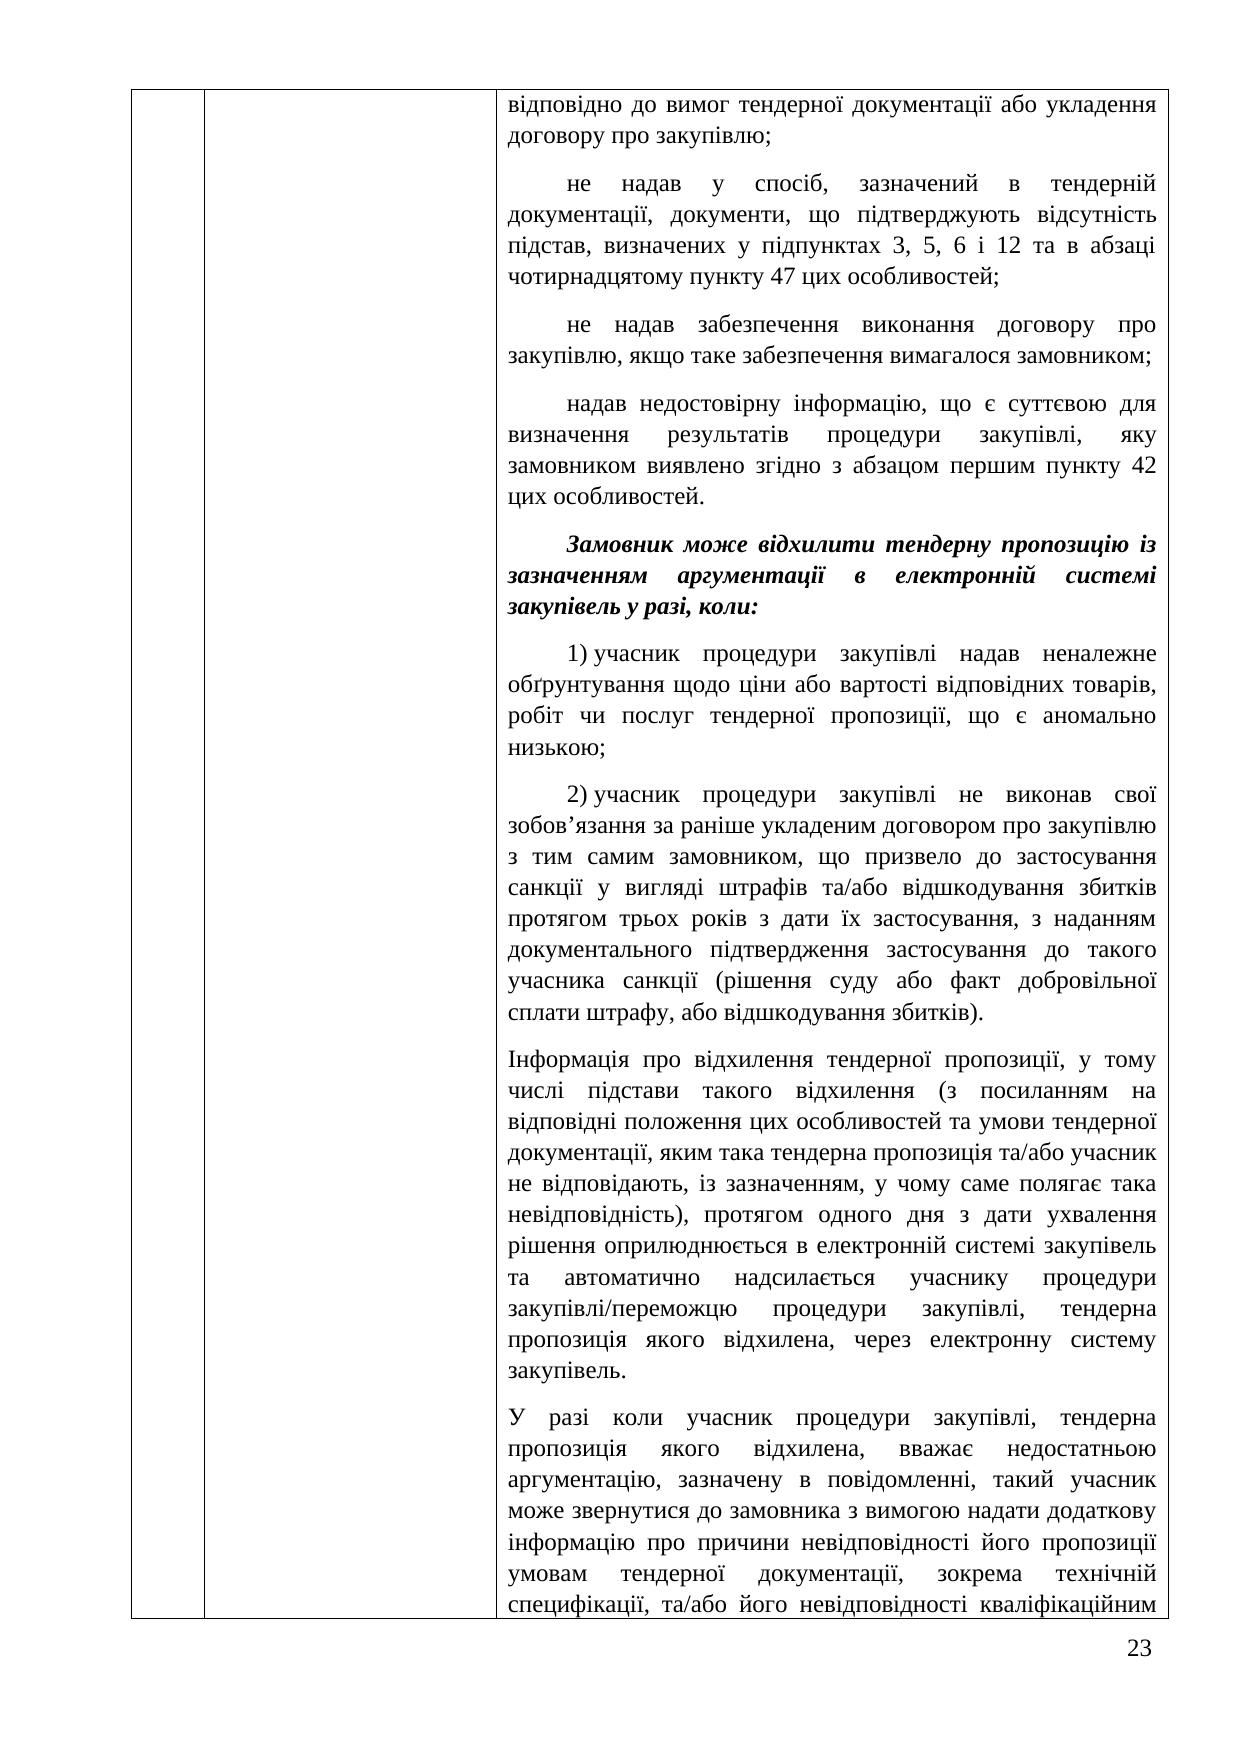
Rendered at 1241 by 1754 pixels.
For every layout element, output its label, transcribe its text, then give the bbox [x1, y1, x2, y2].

table_cell 3 [132, 90, 204, 1617]
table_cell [497, 90, 1168, 1617]
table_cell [205, 90, 496, 1617]
